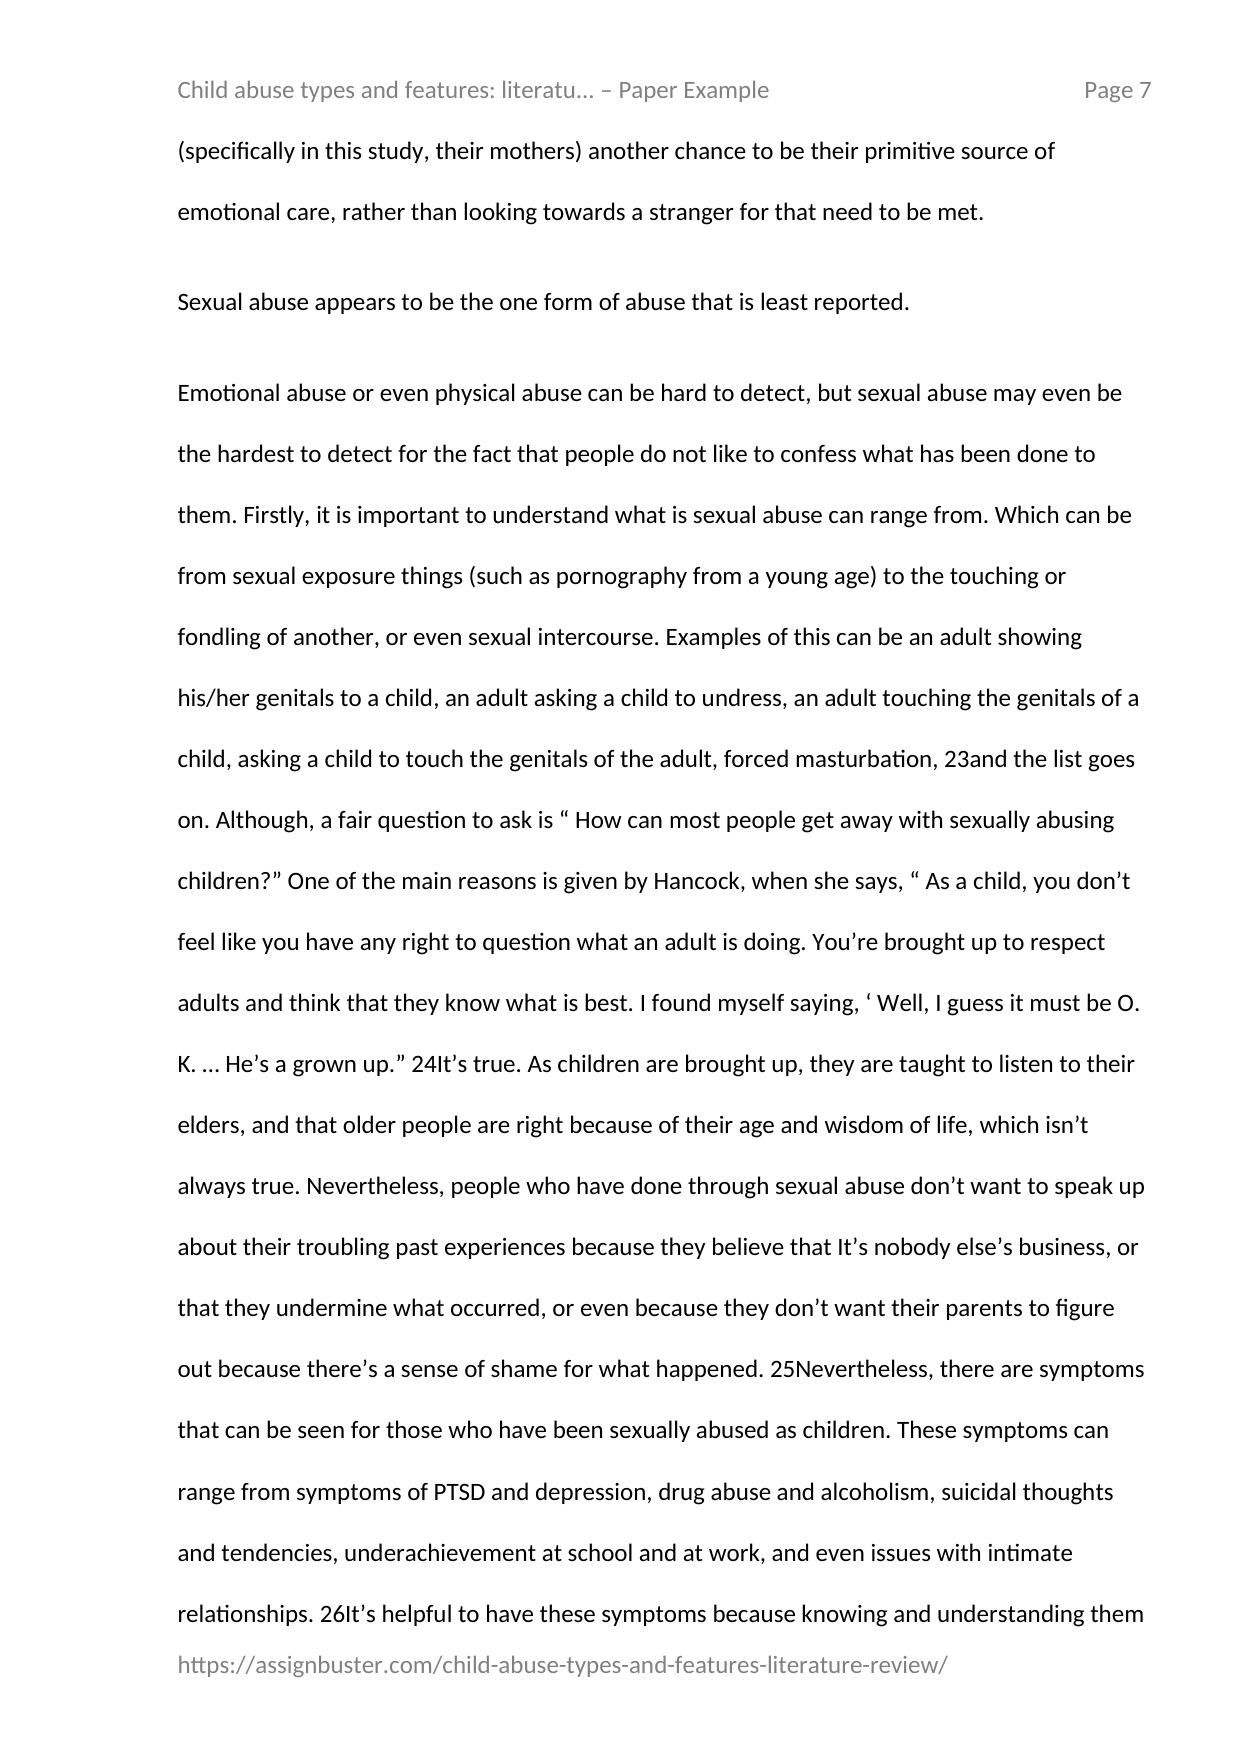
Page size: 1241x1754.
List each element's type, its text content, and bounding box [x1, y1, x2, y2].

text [177, 377, 1152, 1628]
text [177, 135, 1152, 226]
text Sexual abuse appears to be the one form of abuse that is least reported. [177, 286, 1152, 317]
